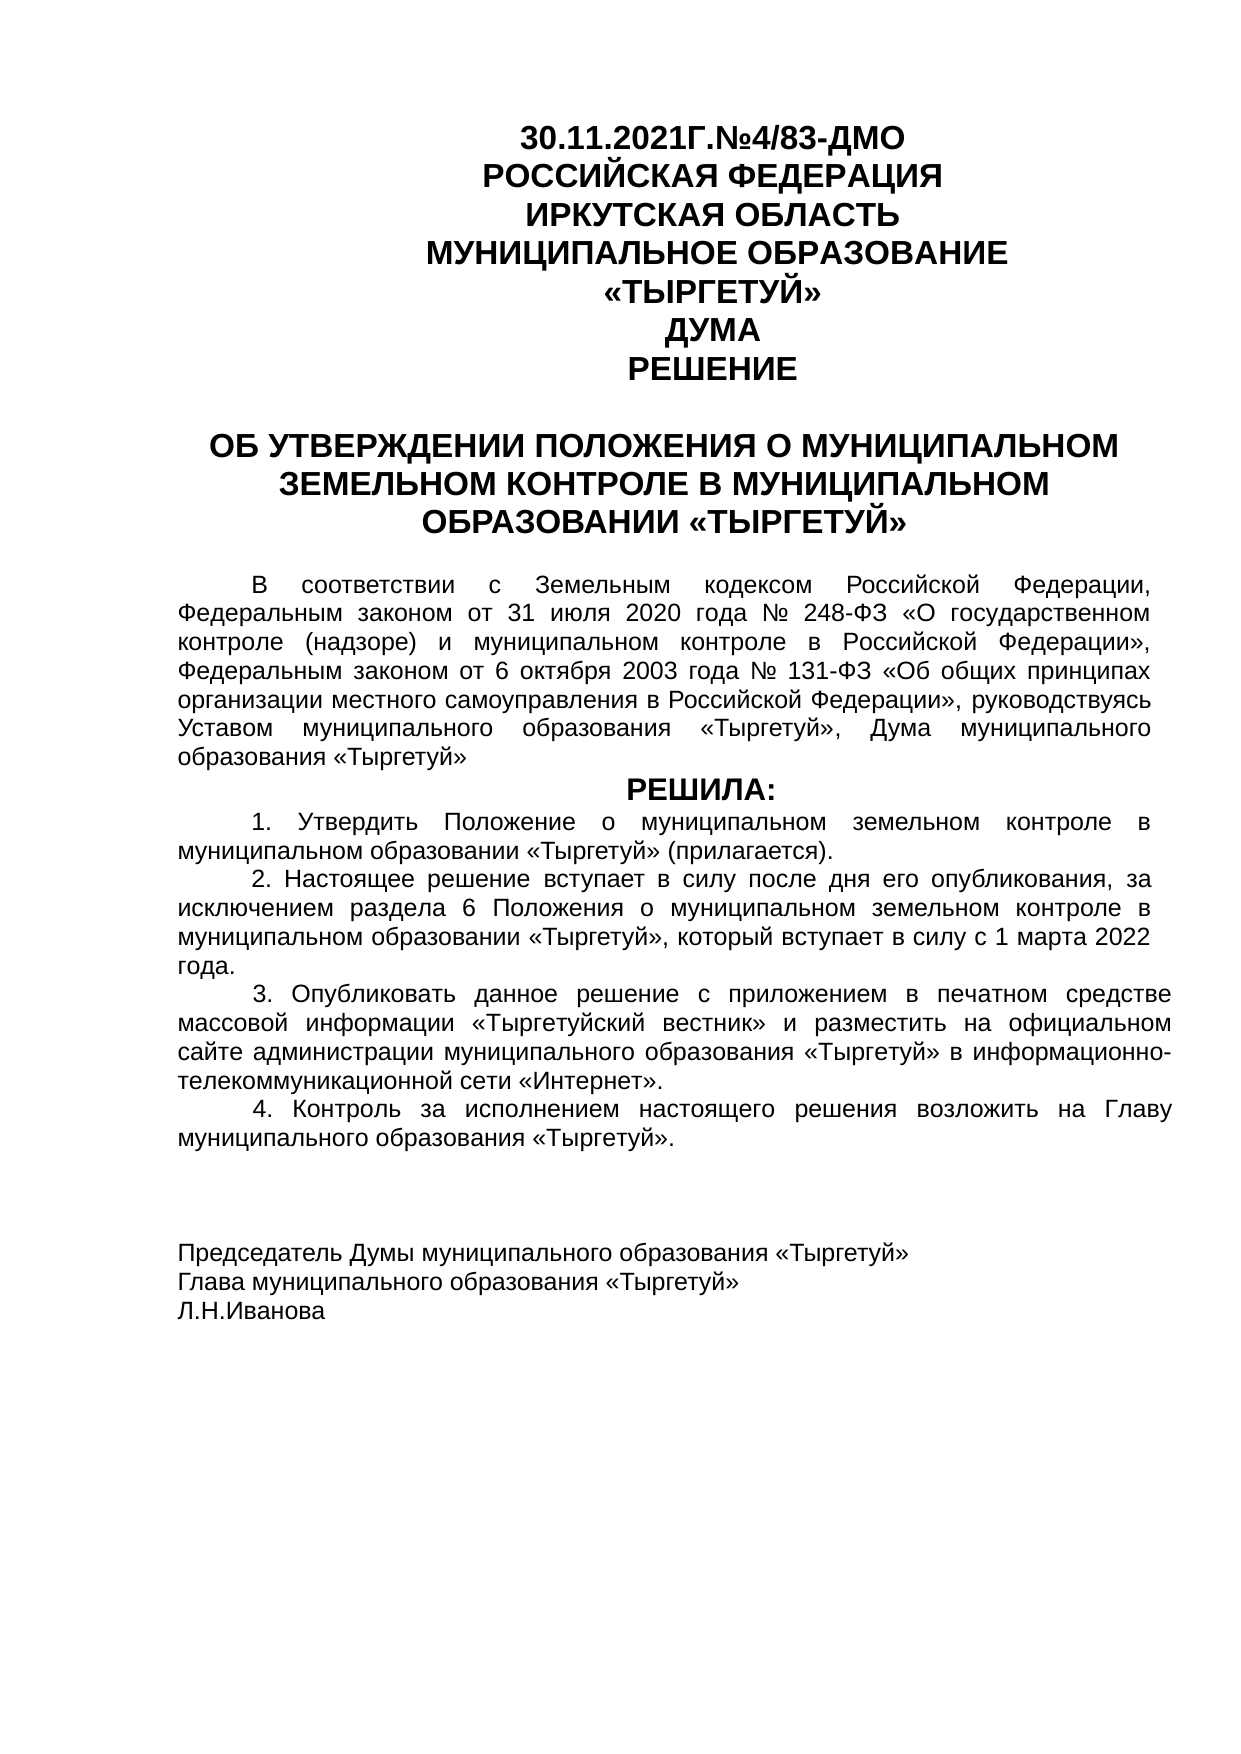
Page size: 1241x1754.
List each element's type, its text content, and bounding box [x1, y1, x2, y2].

text 30.11.2021Г.№4/83-ДМО [177, 118, 1173, 157]
text МУНИЦИПАЛЬНОЕ ОБРАЗОВАНИЕ [177, 233, 1173, 272]
text Председатель Думы муниципального образования «Тыргетуй» [177, 1238, 1152, 1267]
text В соответствии с Земельным кодексом Российской Федерации, Федеральным законом от 31 июля 2020 года № 248-ФЗ «О государственном контроле (надзоре) и муниципальном контроле в Российской Федерации», Федеральным законом от 6 октября 2003 года № 131-ФЗ «Об общих принципах организации местного самоуправления в Российской Федерации», руководствуясь Уставом муниципального образования «Тыргетуй», Дума муниципального образования «Тыргетуй» [177, 570, 1152, 771]
text ОБ УТВЕРЖДЕНИИ ПОЛОЖЕНИЯ О МУНИЦИПАЛЬНОМ ЗЕМЕЛЬНОМ КОНТРОЛЕ В МУНИЦИПАЛЬНОМ [177, 426, 1152, 502]
text Л.Н.Иванова [177, 1296, 1152, 1324]
text ИРКУТСКАЯ ОБЛАСТЬ [177, 195, 1173, 233]
text Глава муниципального образования «Тыргетуй» [177, 1267, 1152, 1296]
text «ТЫРГЕТУЙ» [177, 272, 1173, 310]
text 1. Утвердить Положение о муниципальном земельном контроле в муниципальном образовании «Тыргетуй» (прилагается). [177, 807, 1152, 864]
text 2. Настоящее решение вступает в силу после дня его опубликования, за исключением раздела 6 Положения о муниципальном земельном контроле в муниципальном образовании «Тыргетуй», который вступает в силу с 1 марта 2022 года. [177, 864, 1152, 979]
text РОССИЙСКАЯ ФЕДЕРАЦИЯ [177, 157, 1173, 195]
text РЕШИЛА: [177, 771, 1152, 807]
text 4. Контроль за исполнением настоящего решения возложить на Главу муниципального образования «Тыргетуй». [177, 1094, 1173, 1152]
text РЕШЕНИЕ [177, 349, 1173, 387]
text 3. Опубликовать данное решение с приложением в печатном средстве массовой информации «Тыргетуйский вестник» и разместить на официальном сайте администрации муниципального образования «Тыргетуй» в информационно-телекоммуникационной сети «Интернет». [177, 979, 1173, 1094]
text ДУМА [177, 310, 1173, 349]
text ОБРАЗОВАНИИ «ТЫРГЕТУЙ» [177, 502, 1152, 541]
